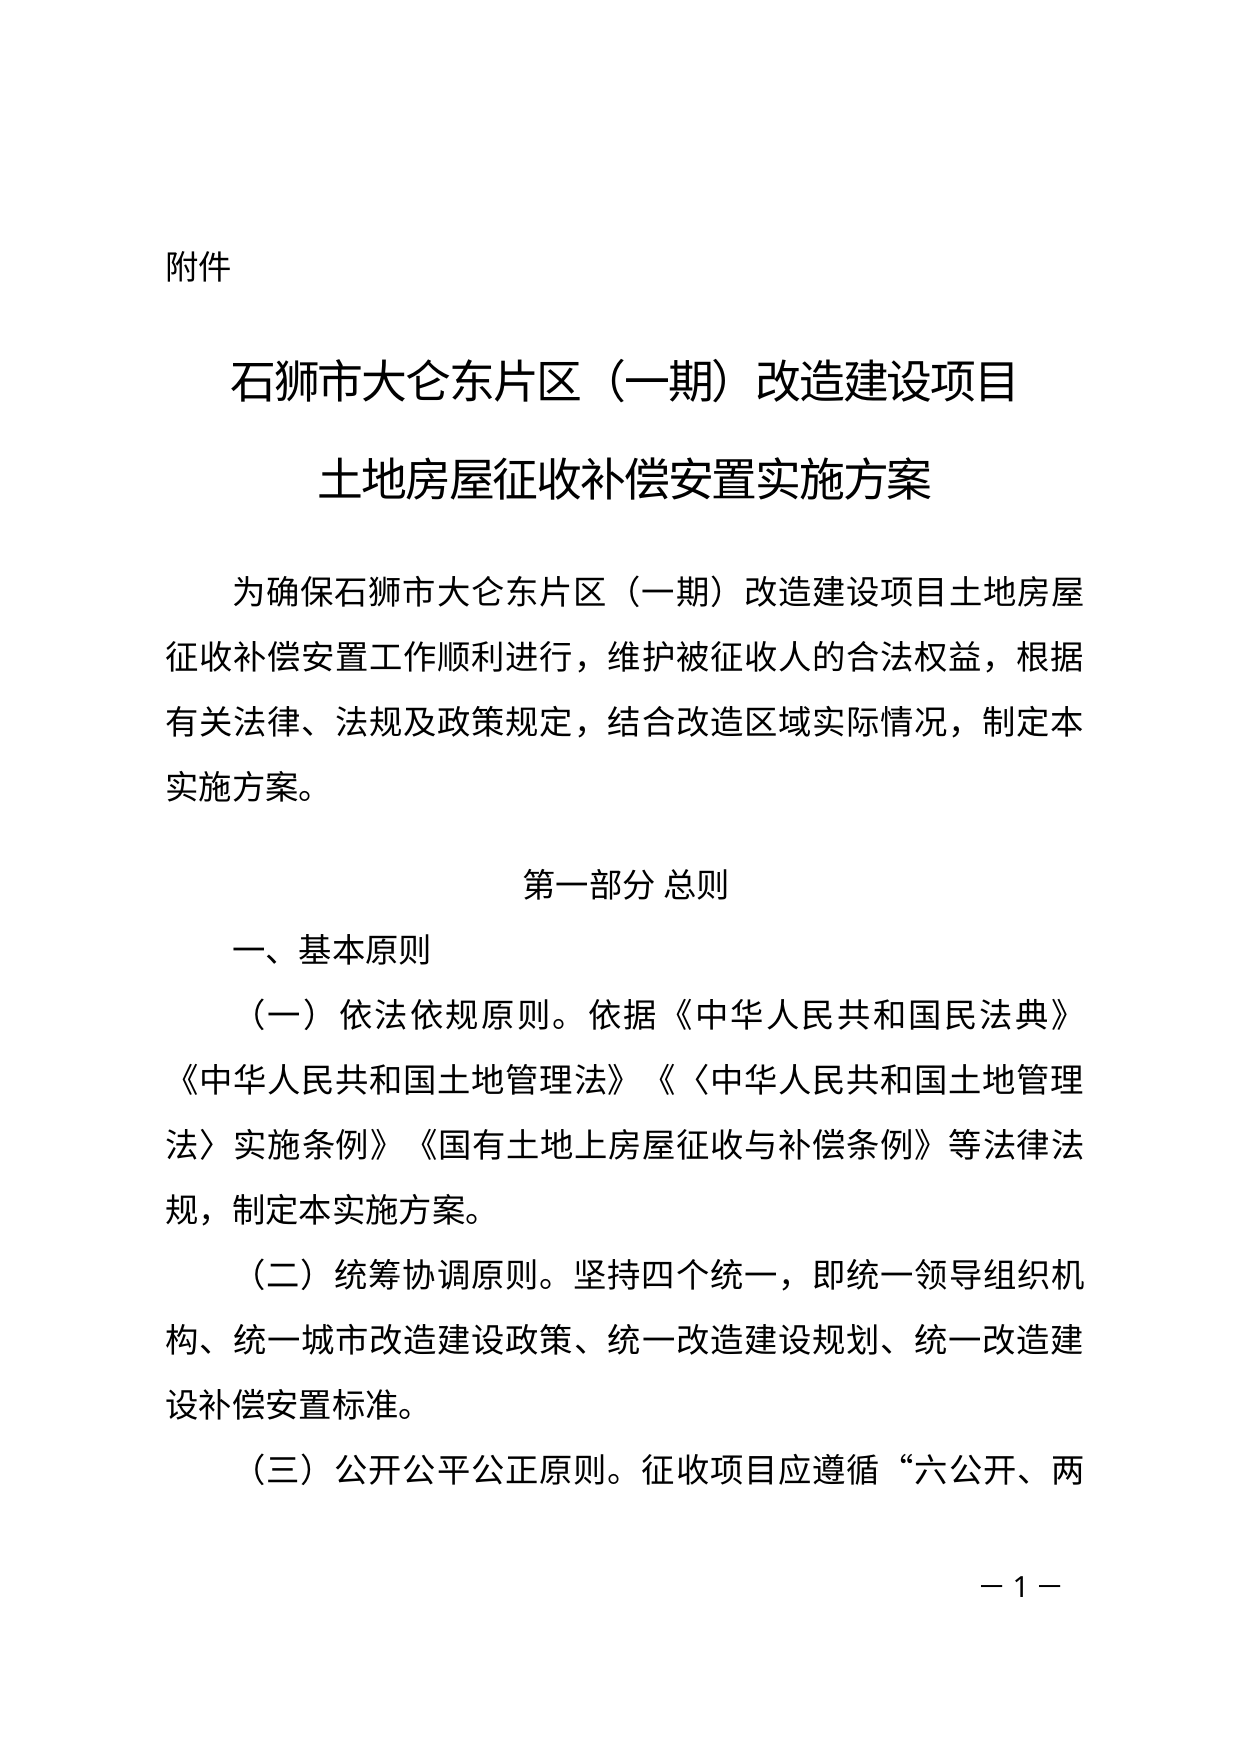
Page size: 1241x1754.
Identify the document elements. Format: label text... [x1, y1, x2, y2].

text 土地房屋征收补偿安置实施方案 [165, 428, 1087, 525]
text 一、基本原则 [165, 915, 1087, 980]
text 附件 [165, 233, 1087, 298]
text （二）统筹协调原则。坚持四个统一，即统一领导组织机构、统一城市改造建设政策、统一改造建设规划、统一改造建设补偿安置标准。 [165, 1240, 1087, 1435]
text （一）依法依规原则。依据《中华人民共和国民法典》《中华人民共和国土地管理法》《〈中华人民共和国土地管理法〉实施条例》《国有土地上房屋征收与补偿条例》等法律法规，制定本实施方案。 [165, 980, 1087, 1240]
text 石狮市大仑东片区（一期）改造建设项目 [165, 330, 1087, 428]
text 为确保石狮市大仑东片区（一期）改造建设项目土地房屋征收补偿安置工作顺利进行，维护被征收人的合法权益，根据有关法律、法规及政策规定，结合改造区域实际情况，制定本实施方案。 [165, 558, 1087, 818]
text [165, 1435, 1087, 1500]
text 第一部分 总则 [165, 850, 1087, 915]
